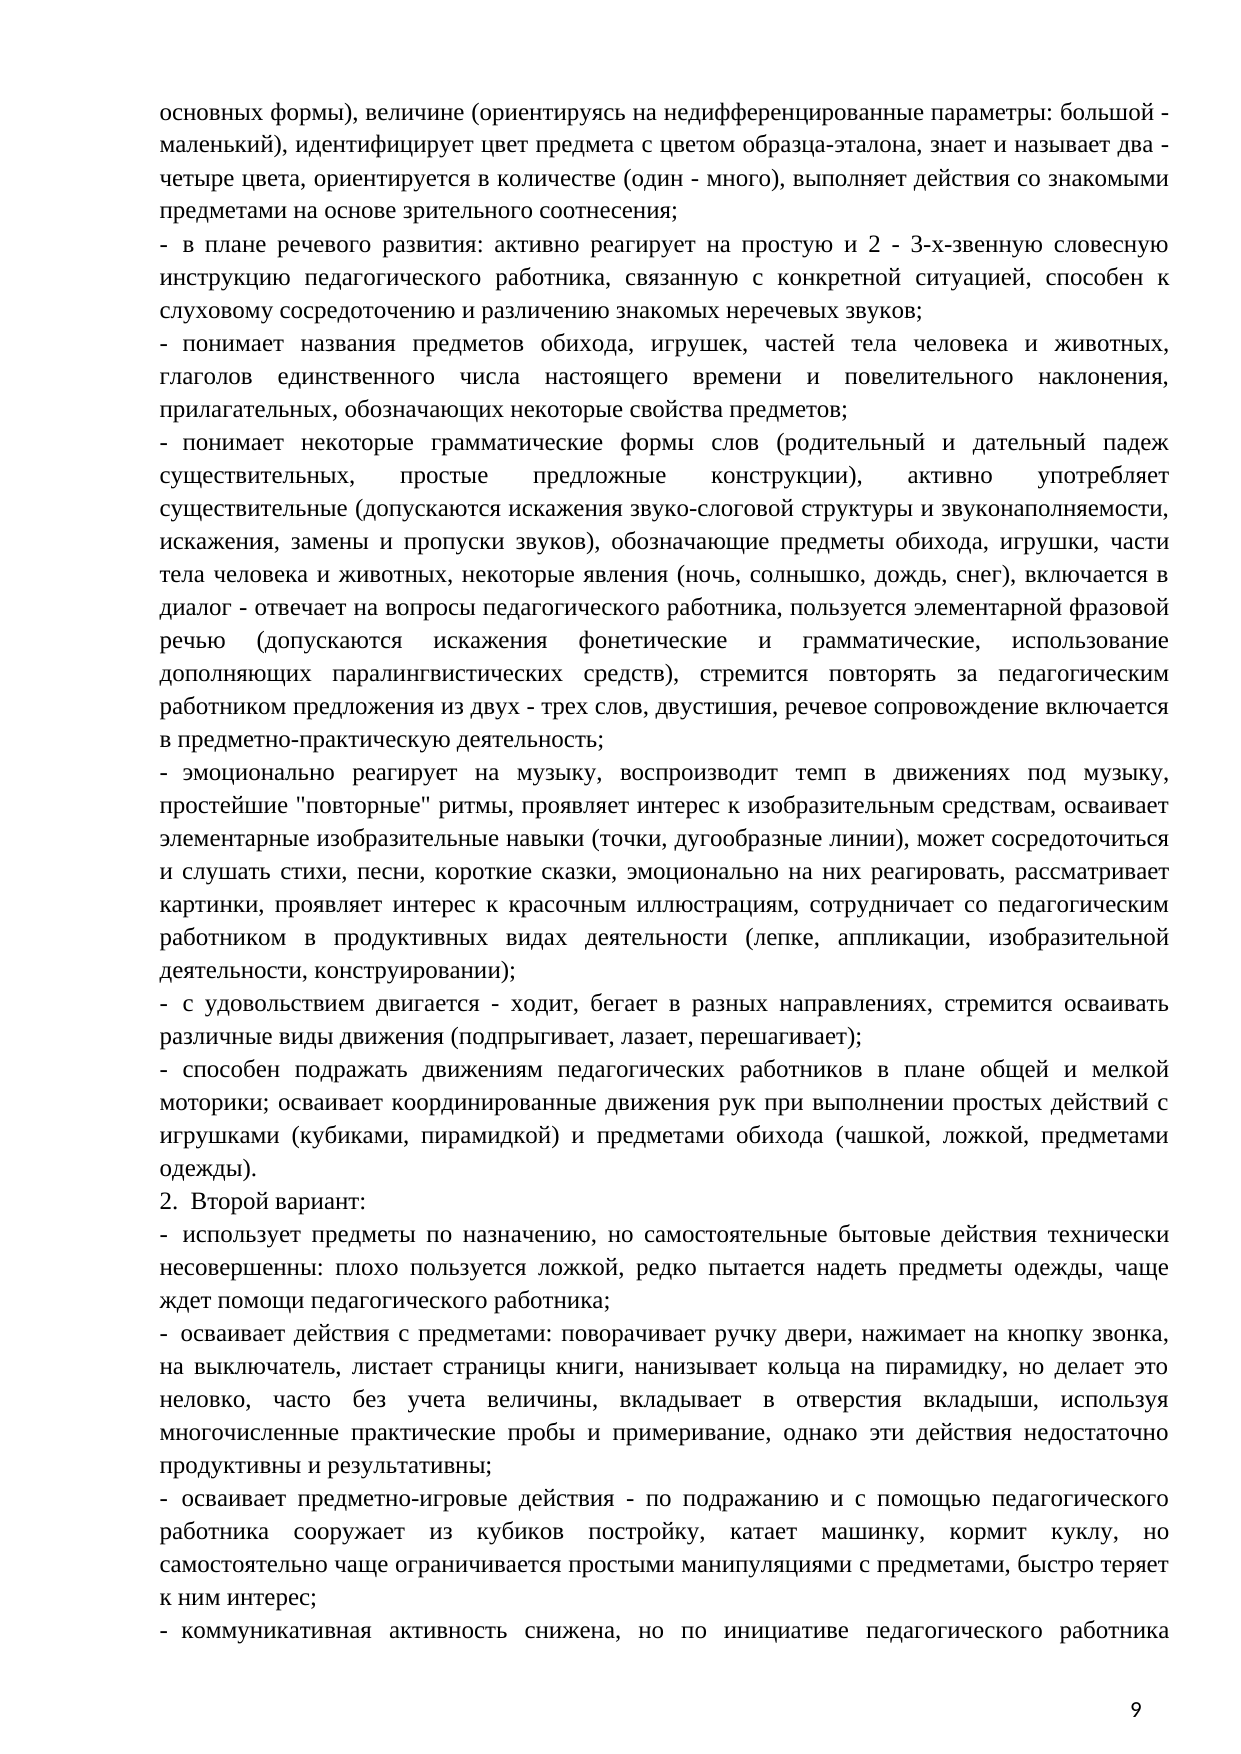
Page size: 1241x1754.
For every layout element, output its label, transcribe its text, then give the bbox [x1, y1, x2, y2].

list эмоционально реагирует на музыку, воспроизводит темп в движениях под музыку, простейшие "повторные" ритмы, проявляет интерес к изобразительным средствам, осваивает элементарные изобразительные навыки (точки, дугообразные линии), может сосредоточиться и слушать стихи, песни, короткие сказки, эмоционально на них реагировать, рассматривает картинки, проявляет интерес к красочным иллюстрациям, сотрудничает со педагогическим работником в продуктивных видах деятельности (лепке, аппликации, изобразительной деятельности, конструировании); [159, 757, 1170, 984]
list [159, 97, 1170, 224]
list понимает некоторые грамматические формы слов (родительный и дательный падеж существительных, простые предложные конструкции), активно употребляет существительные (допускаются искажения звуко-слоговой структуры и звуконаполняемости, искажения, замены и пропуски звуков), обозначающие предметы обихода, игрушки, части тела человека и животных, некоторые явления (ночь, солнышко, дождь, снег), включается в диалог - отвечает на вопросы педагогического работника, пользуется элементарной фразовой речью (допускаются искажения фонетические и грамматические, использование дополняющих паралингвистических средств), стремится повторять за педагогическим работником предложения из двух - трех слов, двустишия, речевое сопровождение включается в предметно-практическую деятельность; [159, 427, 1170, 753]
list использует предметы по назначению, но самостоятельные бытовые действия технически несовершенны: плохо пользуется ложкой, редко пытается надеть предметы одежды, чаще ждет помощи педагогического работника; [159, 1219, 1170, 1314]
list осваивает предметно-игровые действия - по подражанию и с помощью педагогического работника сооружает из кубиков постройку, катает машинку, кормит куклу, но самостоятельно чаще ограничивается простыми манипуляциями с предметами, быстро теряет к ним интерес; [159, 1483, 1170, 1611]
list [159, 1616, 1170, 1644]
list с удовольствием двигается - ходит, бегает в разных направлениях, стремится осваивать различные виды движения (подпрыгивает, лазает, перешагивает); [159, 988, 1170, 1050]
list в плане речевого развития: активно реагирует на простую и 2 - 3-х-звенную словесную инструкцию педагогического работника, связанную с конкретной ситуацией, способен к слуховому сосредоточению и различению знакомых неречевых звуков; [159, 229, 1170, 323]
list способен подражать движениям педагогических работников в плане общей и мелкой моторики; осваивает координированные движения рук при выполнении простых действий с игрушками (кубиками, пирамидкой) и предметами обихода (чашкой, ложкой, предметами одежды). [159, 1054, 1170, 1182]
list Второй вариант: [159, 1186, 1170, 1215]
list осваивает действия с предметами: поворачивает ручку двери, нажимает на кнопку звонка, на выключатель, листает страницы книги, нанизывает кольца на пирамидку, но делает это неловко, часто без учета величины, вкладывает в отверстия вкладыши, используя многочисленные практические пробы и примеривание, однако эти действия недостаточно продуктивны и результативны; [159, 1318, 1170, 1479]
list понимает названия предметов обихода, игрушек, частей тела человека и животных, глаголов единственного числа настоящего времени и повелительного наклонения, прилагательных, обозначающих некоторые свойства предметов; [159, 328, 1170, 422]
